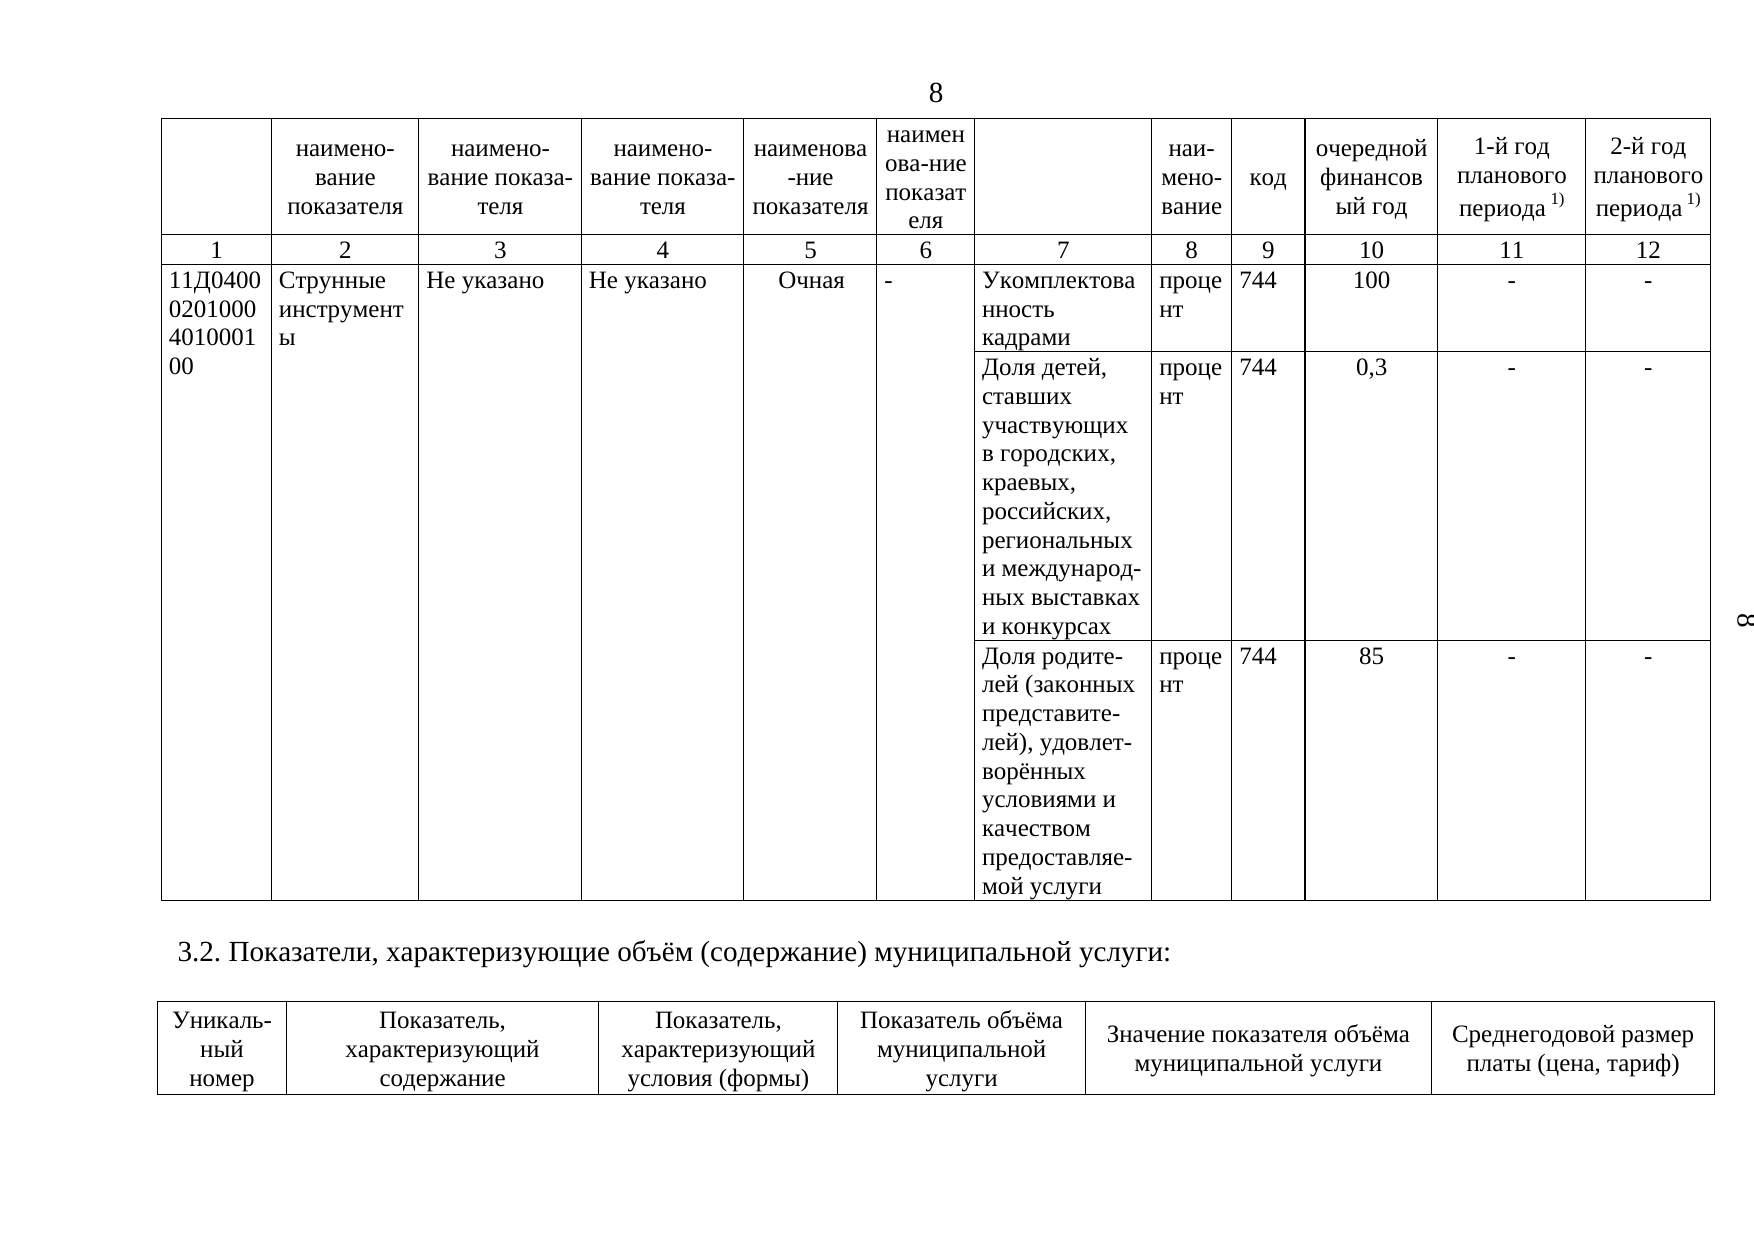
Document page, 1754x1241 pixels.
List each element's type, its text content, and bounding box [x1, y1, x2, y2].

table_cell 85 [1306, 641, 1437, 899]
table_cell 4 [582, 235, 743, 264]
table_cell наимено- вание показа-теля [419, 119, 581, 234]
table_cell наи-мено-вание [1152, 119, 1231, 234]
table_cell 11 [1438, 235, 1585, 264]
table_cell наимено- вание показа-теля [582, 119, 743, 234]
table_cell 1 [162, 235, 271, 264]
table_cell 2 [272, 235, 418, 264]
table_cell Не указано [582, 265, 743, 899]
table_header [1432, 1002, 1714, 1094]
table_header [599, 1002, 837, 1094]
table_cell 12 [1586, 235, 1710, 264]
table_cell процент [1152, 352, 1231, 640]
table_cell наименова-ние показателя [877, 119, 974, 234]
table_cell 8 [1152, 235, 1231, 264]
table_cell - [1586, 352, 1710, 640]
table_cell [1586, 119, 1710, 234]
table_cell 11Д04000201000401000100 [162, 265, 271, 899]
table_cell - [1438, 265, 1585, 351]
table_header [158, 1002, 286, 1094]
table_cell код [1232, 119, 1304, 234]
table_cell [1306, 119, 1437, 234]
table_cell 744 [1232, 641, 1304, 899]
table_cell 3 [419, 235, 581, 264]
text 3.2. Показатели, характеризующие объём (содержание) муниципальной услуги: [177, 934, 1695, 968]
table_cell процент [1152, 265, 1231, 351]
table_cell Укомплектованность кадрами [975, 265, 1151, 351]
table_cell 100 [1306, 265, 1437, 351]
table_cell - [1438, 641, 1585, 899]
table_cell Доля родите-лей (законных представите-лей), удовлет-ворённых условиями и качеством предоставляе-мой услуги [975, 641, 1151, 899]
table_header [1086, 1002, 1431, 1094]
table_cell Доля детей, ставших участвующих в городских, краевых, российских, региональных и международ-ных выставках и конкурсах [975, 352, 1151, 640]
table_cell Не указано [419, 265, 581, 899]
table_cell процент [1152, 641, 1231, 899]
table_cell 9 [1232, 235, 1304, 264]
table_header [287, 1002, 598, 1094]
table_cell 744 [1232, 352, 1304, 640]
table_cell 10 [1306, 235, 1437, 264]
table_cell 6 [877, 235, 974, 264]
table_cell - [877, 265, 974, 899]
table_cell 744 [1232, 265, 1304, 351]
table_cell 5 [744, 235, 876, 264]
table_cell - [1438, 352, 1585, 640]
table_cell Струнные инструменты [272, 265, 418, 899]
table_cell наимено- вание показателя [272, 119, 418, 234]
table_cell 7 [975, 235, 1151, 264]
table_cell 0,3 [1306, 352, 1437, 640]
table_cell Очная [744, 265, 876, 899]
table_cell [1438, 119, 1585, 234]
table_cell - [1586, 265, 1710, 351]
table_cell - [1586, 641, 1710, 899]
table_header Показатель объёма муниципальной услуги [838, 1002, 1085, 1094]
table_cell наименова-ние показателя [744, 119, 876, 234]
